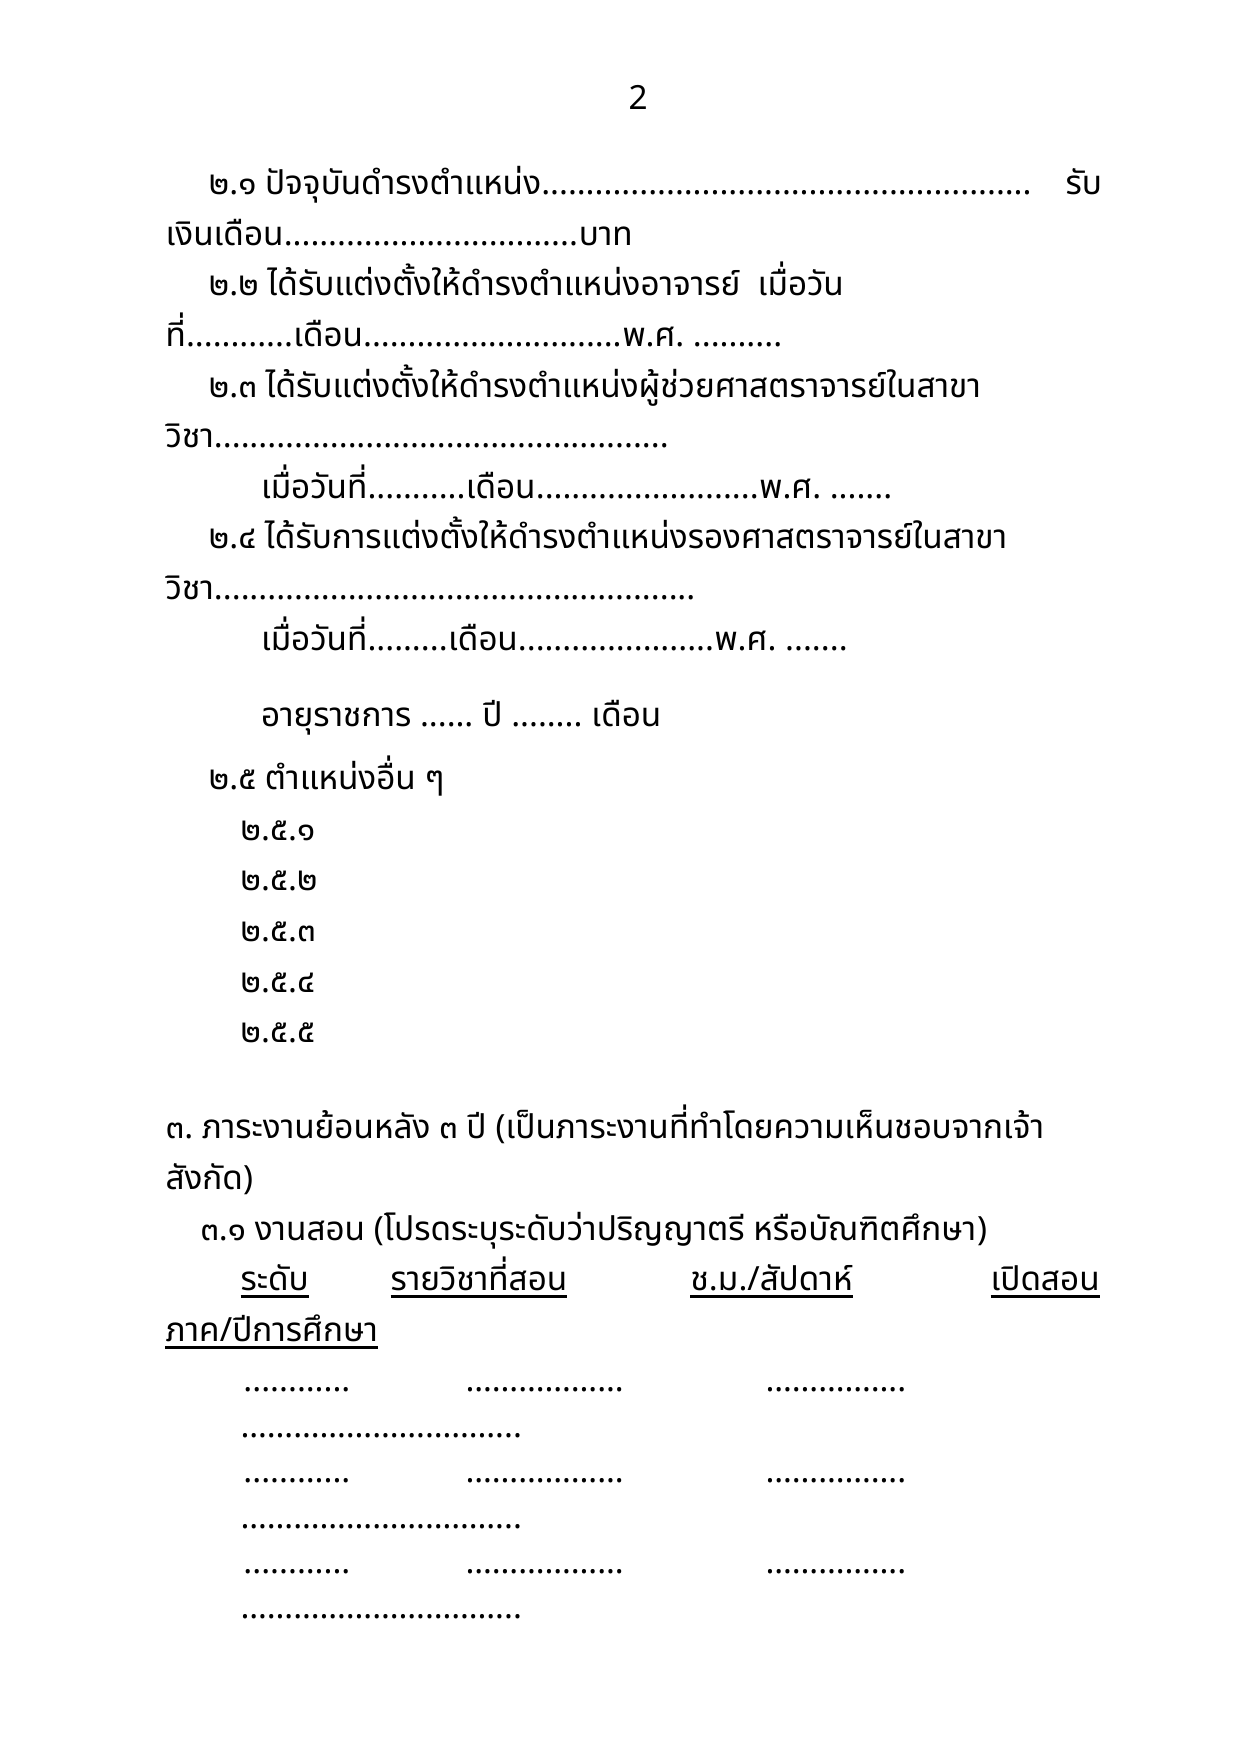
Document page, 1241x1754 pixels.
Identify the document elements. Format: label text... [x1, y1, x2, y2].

text ๒.๕ ตำแหน่งอื่น ๆ [165, 754, 1110, 804]
text ............ ……………… ……………. ………………………….. [165, 1356, 1110, 1447]
text ๒.๒ ได้รับแต่งตั้งให้ดำรงตำแหน่งอาจารย์ เมื่อวันที่............เดือน.............................พ.ศ. .......... [165, 260, 1110, 361]
text อายุราชการ ...... ปี ........ เดือน [165, 691, 1110, 741]
text ๒.๑ ปัจจุบันดำรงตำแหน่ง....................................................... รับเงินเดือน.................................บาท [165, 159, 1110, 260]
text ๒.๕.๕ [165, 1007, 1110, 1058]
text ๒.๕.๑ [165, 804, 1110, 855]
text ๒.๕.๔ [165, 956, 1110, 1007]
text ............ ……………… ……………. ………………………….. [165, 1447, 1110, 1538]
text ๒.๕.๓ [165, 906, 1110, 956]
text ๒.๕.๒ [165, 855, 1110, 906]
text ระดับ รายวิชาที่สอน ช.ม./สัปดาห์ เปิดสอนภาค/ปีการศึกษา [165, 1255, 1110, 1356]
text ๓.๑ งานสอน (โปรดระบุระดับว่าปริญญาตรี หรือบัณฑิตศึกษา) [165, 1204, 1110, 1255]
text ............ ……………… ……………. ………………………….. [165, 1538, 1110, 1629]
text ๓. ภาระงานย้อนหลัง ๓ ปี (เป็นภาระงานที่ทำโดยความเห็นชอบจากเจ้าสังกัด) [165, 1103, 1110, 1204]
text ๒.๔ ได้รับการแต่งตั้งให้ดำรงตำแหน่งรองศาสตราจารย์ในสาขาวิชา...................................................... [165, 513, 1110, 614]
text ๒.๓ ได้รับแต่งตั้งให้ดำรงตำแหน่งผู้ช่วยศาสตราจารย์ในสาขาวิชา................................................... [165, 361, 1110, 463]
text เมื่อวันที่.........เดือน......................พ.ศ. ....... [165, 614, 1110, 665]
text เมื่อวันที่...........เดือน.........................พ.ศ. ....... [165, 463, 1110, 513]
